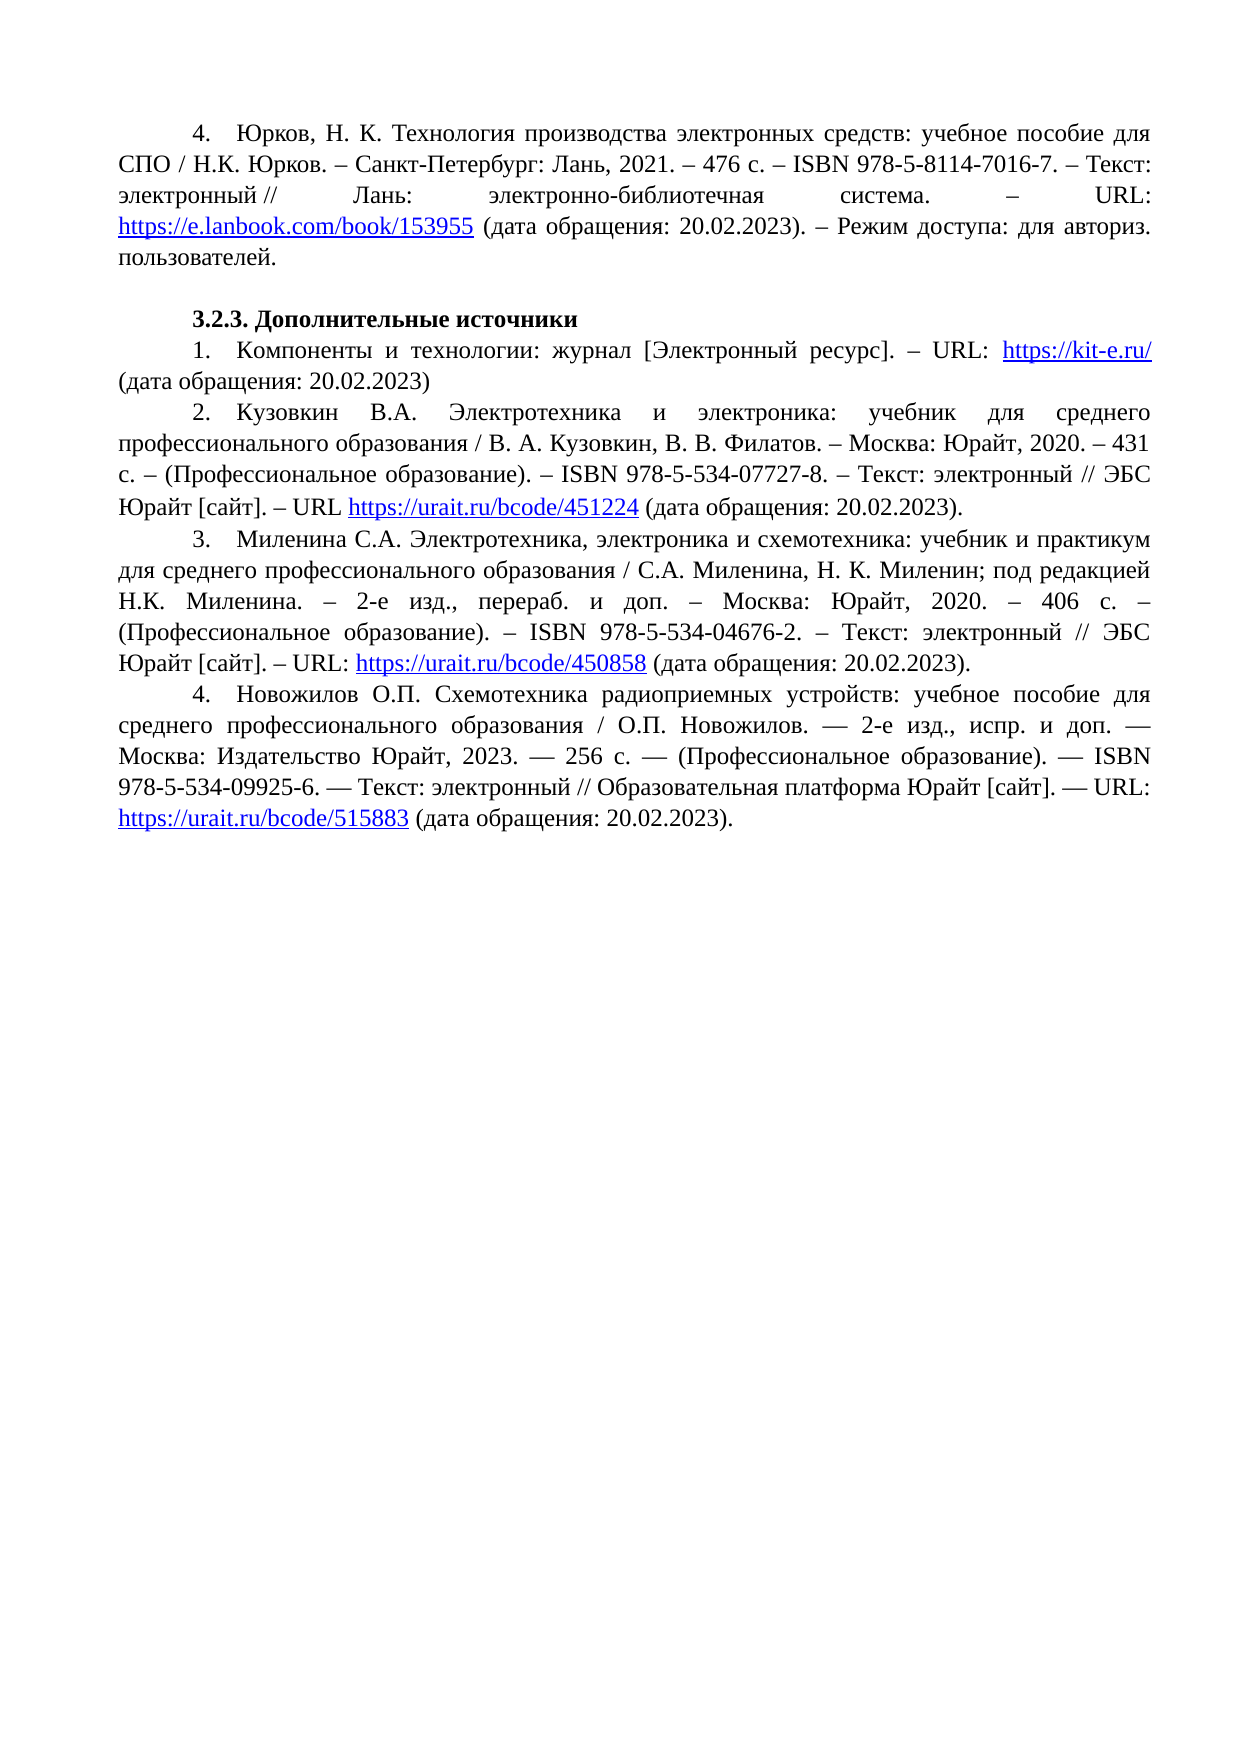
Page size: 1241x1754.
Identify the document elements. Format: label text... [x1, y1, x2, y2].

text 3.2.3. Дополнительные источники [118, 304, 1152, 333]
list Кузовкин В.А. Электротехника и электроника: учебник для среднего профессионального образования / В. А. Кузовкин, В. В. Филатов. – Москва: Юрайт, 2020. – 431 с. – (Профессиональное образование). – ISBN 978-5-534-07727-8. – Текст: электронный // ЭБС Юрайт [сайт]. – URL https://urait.ru/bcode/451224 (дата обращения: 20.02.2023). [118, 397, 1152, 521]
list Юрков, Н. К. Технология производства электронных средств: учебное пособие для СПО / Н.К. Юрков. – Санкт-Петербург: Лань, 2021. – 476 с. – ISBN 978-5-8114-7016-7. – Текст: электронный // Лань: электронно-библиотечная система. – URL: https://e.lanbook.com/book/153955 (дата обращения: 20.02.2023). – Режим доступа: для авториз. пользователей. [118, 118, 1152, 271]
list Миленина С.А. Электротехника, электроника и схемотехника: учебник и практикум для среднего профессионального образования / С.А. Миленина, Н. К. Миленин; под редакцией Н.К. Миленина. – 2-е изд., перераб. и доп. – Москва: Юрайт, 2020. – 406 с. – (Профессиональное образование). – ISBN 978-5-534-04676-2. – Текст: электронный // ЭБС Юрайт [сайт]. – URL: https://urait.ru/bcode/450858 (дата обращения: 20.02.2023). [118, 524, 1152, 677]
list Компоненты и технологии: журнал [Электронный ресурс]. – URL: https://kit-e.ru/ (дата обращения: 20.02.2023) [118, 335, 1152, 395]
list Новожилов О.П. Схемотехника радиоприемных устройств: учебное пособие для среднего профессионального образования / О.П. Новожилов. — 2-е изд., испр. и доп. — Москва: Издательство Юрайт, 2023. — 256 с. — (Профессиональное образование). — ISBN 978-5-534-09925-6. — Текст: электронный // Образовательная платформа Юрайт [сайт]. — URL: https://urait.ru/bcode/515883 (дата обращения: 20.02.2023). [118, 679, 1152, 832]
